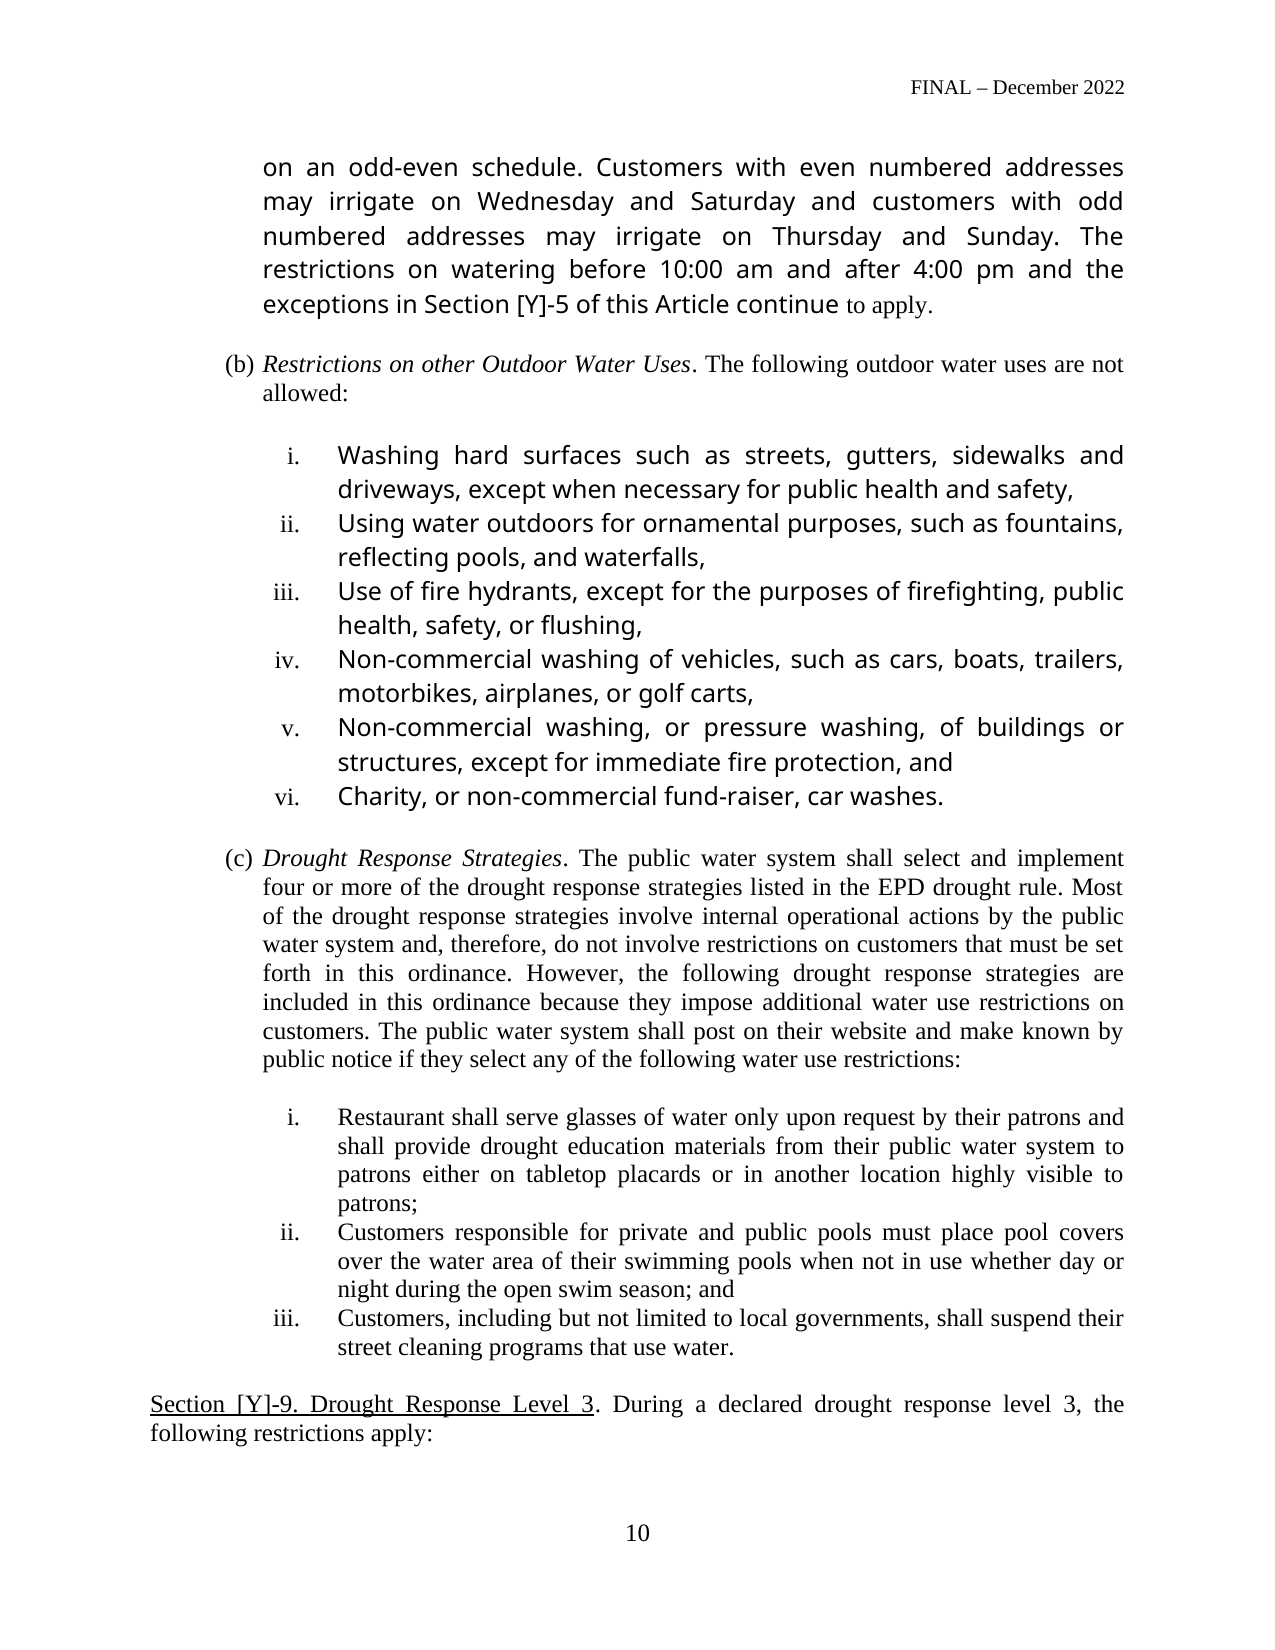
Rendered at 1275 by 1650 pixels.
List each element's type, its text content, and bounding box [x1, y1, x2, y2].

list Customers responsible for private and public pools must place pool covers over the water area of their swimming pools when not in use whether day or night during the open swim season; and [300, 1217, 1125, 1303]
list Drought Response Strategies. The public water system shall select and implement four or more of the drought response strategies listed in the EPD drought rule. Most of the drought response strategies involve internal operational actions by the public water system and, therefore, do not involve restrictions on customers that must be set forth in this ordinance. However, the following drought response strategies are included in this ordinance because they impose additional water use restrictions on customers. The public water system shall post on their website and make known by public notice if they select any of the following water use restrictions: [225, 843, 1125, 1073]
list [225, 150, 1125, 320]
list Restrictions on other Outdoor Water Uses. The following outdoor water uses are not allowed: [225, 349, 1125, 407]
list Customers, including but not limited to local governments, shall suspend their street cleaning programs that use water. [300, 1303, 1125, 1361]
list Restaurant shall serve glasses of water only upon request by their patrons and shall provide drought education materials from their public water system to patrons either on tabletop placards or in another location highly visible to patrons; [300, 1102, 1125, 1217]
list Washing hard surfaces such as streets, gutters, sidewalks and driveways, except when necessary for public health and safety, [300, 438, 1125, 506]
list Charity, or non-commercial fund-raiser, car washes. [300, 778, 1125, 812]
list Using water outdoors for ornamental purposes, such as fountains, reflecting pools, and waterfalls, [300, 506, 1125, 574]
list Non-commercial washing, or pressure washing, of buildings or structures, except for immediate fire protection, and [300, 710, 1125, 778]
list Non-commercial washing of vehicles, such as cars, boats, trailers, motorbikes, airplanes, or golf carts, [300, 642, 1125, 710]
list Use of fire hydrants, except for the purposes of firefighting, public health, safety, or flushing, [300, 574, 1125, 642]
text Section [Y]-9. Drought Response Level 3. During a declared drought response level 3, the following restrictions apply: [150, 1389, 1125, 1447]
